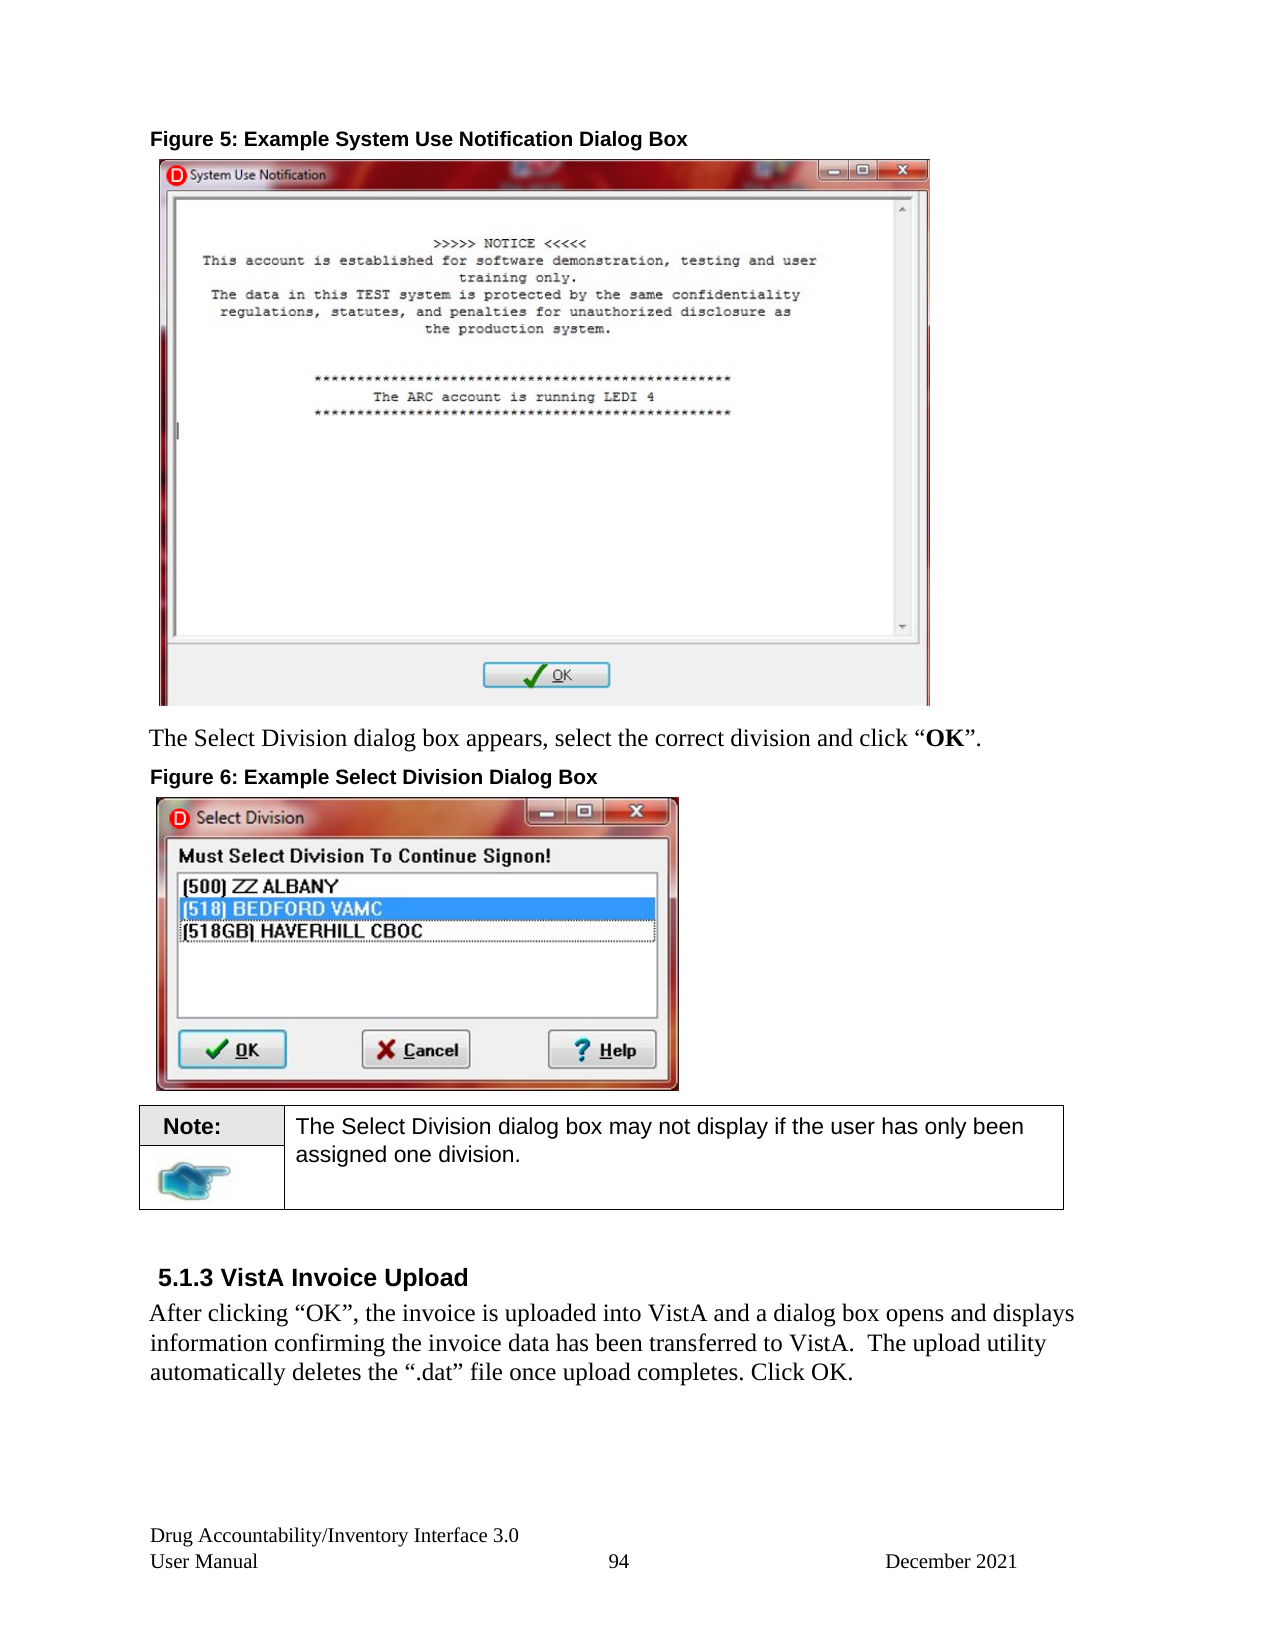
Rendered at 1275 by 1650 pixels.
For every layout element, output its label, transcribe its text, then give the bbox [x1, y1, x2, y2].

table_header Note: [140, 1106, 284, 1145]
text Figure 6: Example Select Division Dialog Box [150, 765, 1143, 789]
text The Select Division dialog box appears, select the correct division and click “OK”. [149, 723, 1141, 752]
table_cell [140, 1146, 284, 1208]
picture [157, 156, 930, 709]
picture [153, 1154, 237, 1205]
text Figure 5: Example System Use Notification Dialog Box [150, 126, 1143, 150]
subtitle 5.1.3 VistA Invoice Upload [158, 1263, 1134, 1292]
picture [155, 795, 681, 1091]
text After clicking “OK”, the invoice is uploaded into VistA and a dialog box opens and displays information confirming the invoice data has been transferred to VistA. The upload utility automatically deletes the “.dat” file once upload completes. Click OK. [149, 1298, 1141, 1386]
table_header The Select Division dialog box may not display if the user has only been assigned one division. [285, 1106, 1063, 1208]
